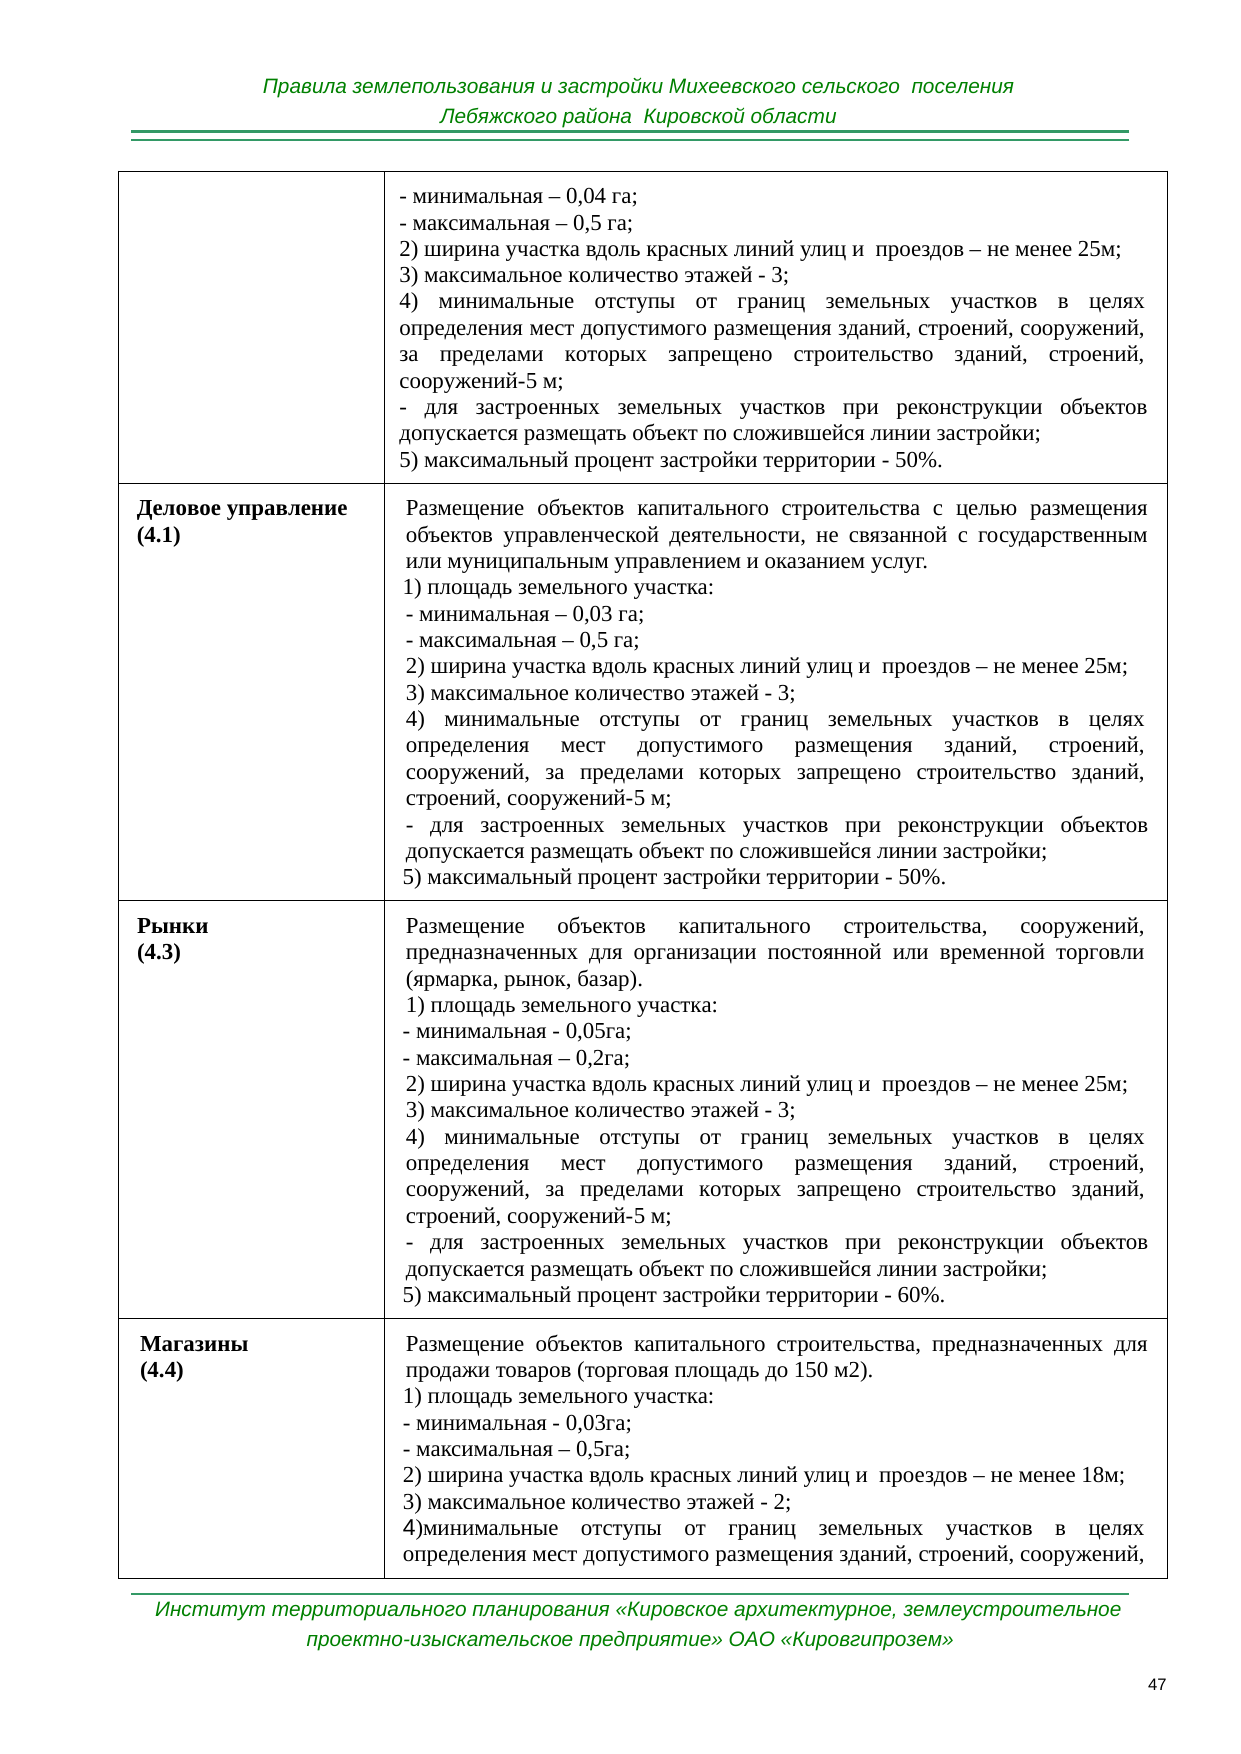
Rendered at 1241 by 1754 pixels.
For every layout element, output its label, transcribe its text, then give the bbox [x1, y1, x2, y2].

table_cell Деловое управление (4.1) [119, 484, 384, 900]
table_cell Размещение объектов капитального строительства с целью размещения объектов управленческой деятельности, не связанной с государственным или муниципальным управлением и оказанием услуг. 1) площадь земельного участка: - минимальная – 0,03 га; - максимальная – 0,5 га; 2) ширина участка вдоль красных линий улиц и проездов – не менее 25м; 3) максимальное количество этажей - 3; 4) минимальные отступы от границ земельных участков в целях определения мест допустимого размещения зданий, строений, сооружений, за пределами которых запрещено строительство зданий, строений, сооружений-5 м; - для застроенных земельных участков при реконструкции объектов допускается размещать объект по сложившейся линии застройки; 5) максимальный процент застройки территории - 50%. [385, 484, 1167, 900]
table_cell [385, 172, 1167, 483]
table_cell Размещение объектов капитального строительства, сооружений, предназначенных для организации постоянной или временной торговли (ярмарка, рынок, базар). 1) площадь земельного участка: - минимальная - 0,05га; - максимальная – 0,2га; 2) ширина участка вдоль красных линий улиц и проездов – не менее 25м; 3) максимальное количество этажей - 3; 4) минимальные отступы от границ земельных участков в целях определения мест допустимого размещения зданий, строений, сооружений, за пределами которых запрещено строительство зданий, строений, сооружений-5 м; - для застроенных земельных участков при реконструкции объектов допускается размещать объект по сложившейся линии застройки; 5) максимальный процент застройки территории - 60%. [385, 901, 1167, 1318]
table_cell Магазины (4.4) [119, 1319, 384, 1577]
table_cell Рынки (4.3) [119, 901, 384, 1318]
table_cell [385, 1319, 1167, 1577]
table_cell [119, 172, 384, 483]
